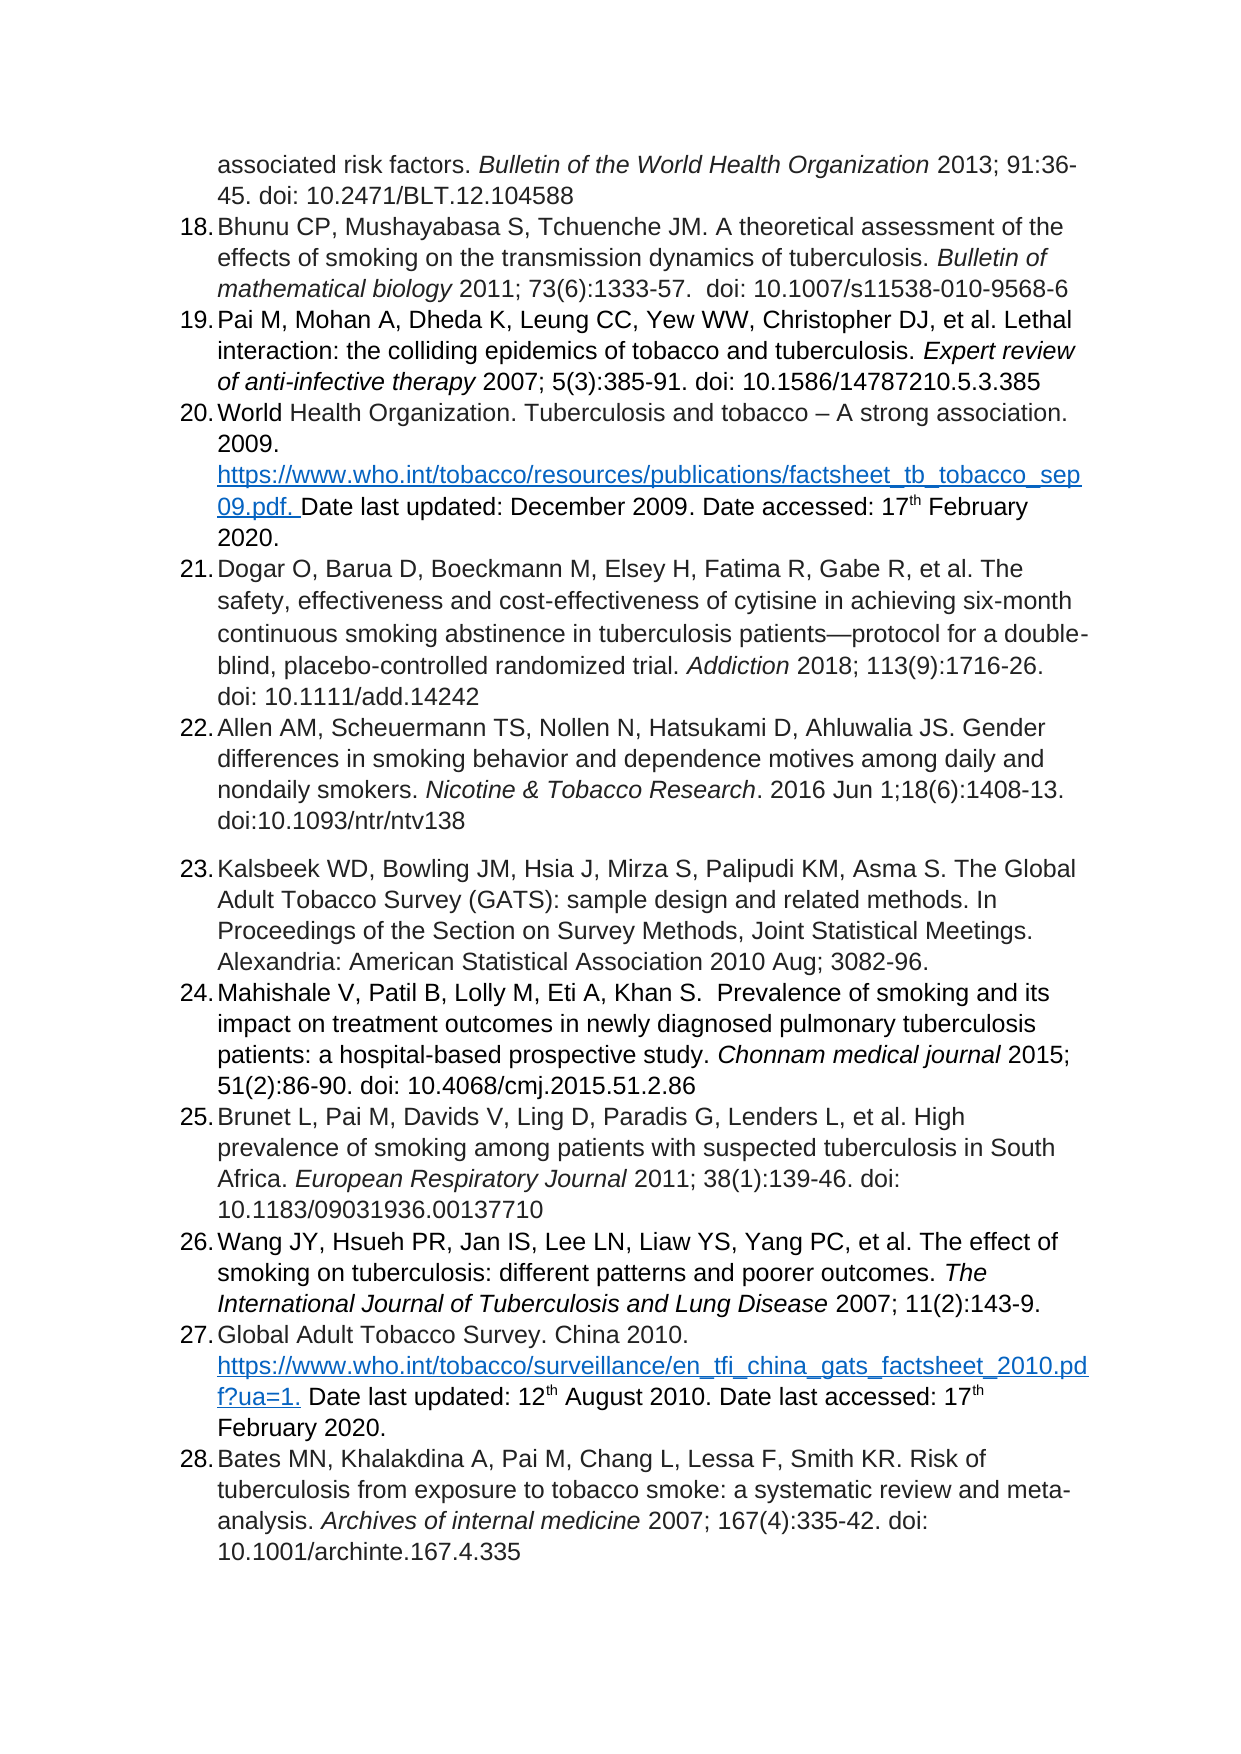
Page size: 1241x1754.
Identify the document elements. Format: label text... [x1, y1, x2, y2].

list World Health Organization. Tuberculosis and tobacco – A strong association. 2009. https://www.who.int/tobacco/resources/publications/factsheet_tb_tobacco_sep09.pdf. Date last updated: December 2009. Date accessed: 17th February 2020. [179, 398, 1090, 551]
list Brunet L, Pai M, Davids V, Ling D, Paradis G, Lenders L, et al. High prevalence of smoking among patients with suspected tuberculosis in South Africa. European Respiratory Journal 2011; 38(1):139-46. doi: 10.1183/09031936.00137710 [179, 1102, 1090, 1224]
list Kalsbeek WD, Bowling JM, Hsia J, Mirza S, Palipudi KM, Asma S. The Global Adult Tobacco Survey (GATS): sample design and related methods. In Proceedings of the Section on Survey Methods, Joint Statistical Meetings. Alexandria: American Statistical Association 2010 Aug; 3082-96. [179, 854, 1090, 976]
list Dogar O, Barua D, Boeckmann M, Elsey H, Fatima R, Gabe R, et al. The safety, effectiveness and cost‐effectiveness of cytisine in achieving six‐month continuous smoking abstinence in tuberculosis patients—protocol for a double‐blind, placebo‐controlled randomized trial. Addiction 2018; 113(9):1716-26. doi: 10.1111/add.14242 [179, 553, 1090, 711]
list Pai M, Mohan A, Dheda K, Leung CC, Yew WW, Christopher DJ, et al. Lethal interaction: the colliding epidemics of tobacco and tuberculosis. Expert review of anti-infective therapy 2007; 5(3):385-91. doi: 10.1586/14787210.5.3.385 [179, 305, 1090, 396]
list Mahishale V, Patil B, Lolly M, Eti A, Khan S. Prevalence of smoking and its impact on treatment outcomes in newly diagnosed pulmonary tuberculosis patients: a hospital-based prospective study. Chonnam medical journal 2015; 51(2):86-90. doi: 10.4068/cmj.2015.51.2.86 [179, 978, 1090, 1100]
list Global Adult Tobacco Survey. China 2010. https://www.who.int/tobacco/surveillance/en_tfi_china_gats_factsheet_2010.pdf?ua=1. Date last updated: 12th August 2010. Date last accessed: 17th February 2020. [179, 1319, 1090, 1441]
list Bhunu CP, Mushayabasa S, Tchuenche JM. A theoretical assessment of the effects of smoking on the transmission dynamics of tuberculosis. Bulletin of mathematical biology 2011; 73(6):1333-57. doi: 10.1007/s11538-010-9568-6 [179, 212, 1090, 303]
list Allen AM, Scheuermann TS, Nollen N, Hatsukami D, Ahluwalia JS. Gender differences in smoking behavior and dependence motives among daily and nondaily smokers. Nicotine & Tobacco Research. 2016 Jun 1;18(6):1408-13. doi:10.1093/ntr/ntv138 [179, 713, 1090, 835]
list Wang JY, Hsueh PR, Jan IS, Lee LN, Liaw YS, Yang PC, et al. The effect of smoking on tuberculosis: different patterns and poorer outcomes. The International Journal of Tuberculosis and Lung Disease 2007; 11(2):143-9. [179, 1226, 1090, 1317]
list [179, 150, 1090, 210]
list Bates MN, Khalakdina A, Pai M, Chang L, Lessa F, Smith KR. Risk of tuberculosis from exposure to tobacco smoke: a systematic review and meta-analysis. Archives of internal medicine 2007; 167(4):335-42. doi: 10.1001/archinte.167.4.335 [179, 1444, 1090, 1566]
